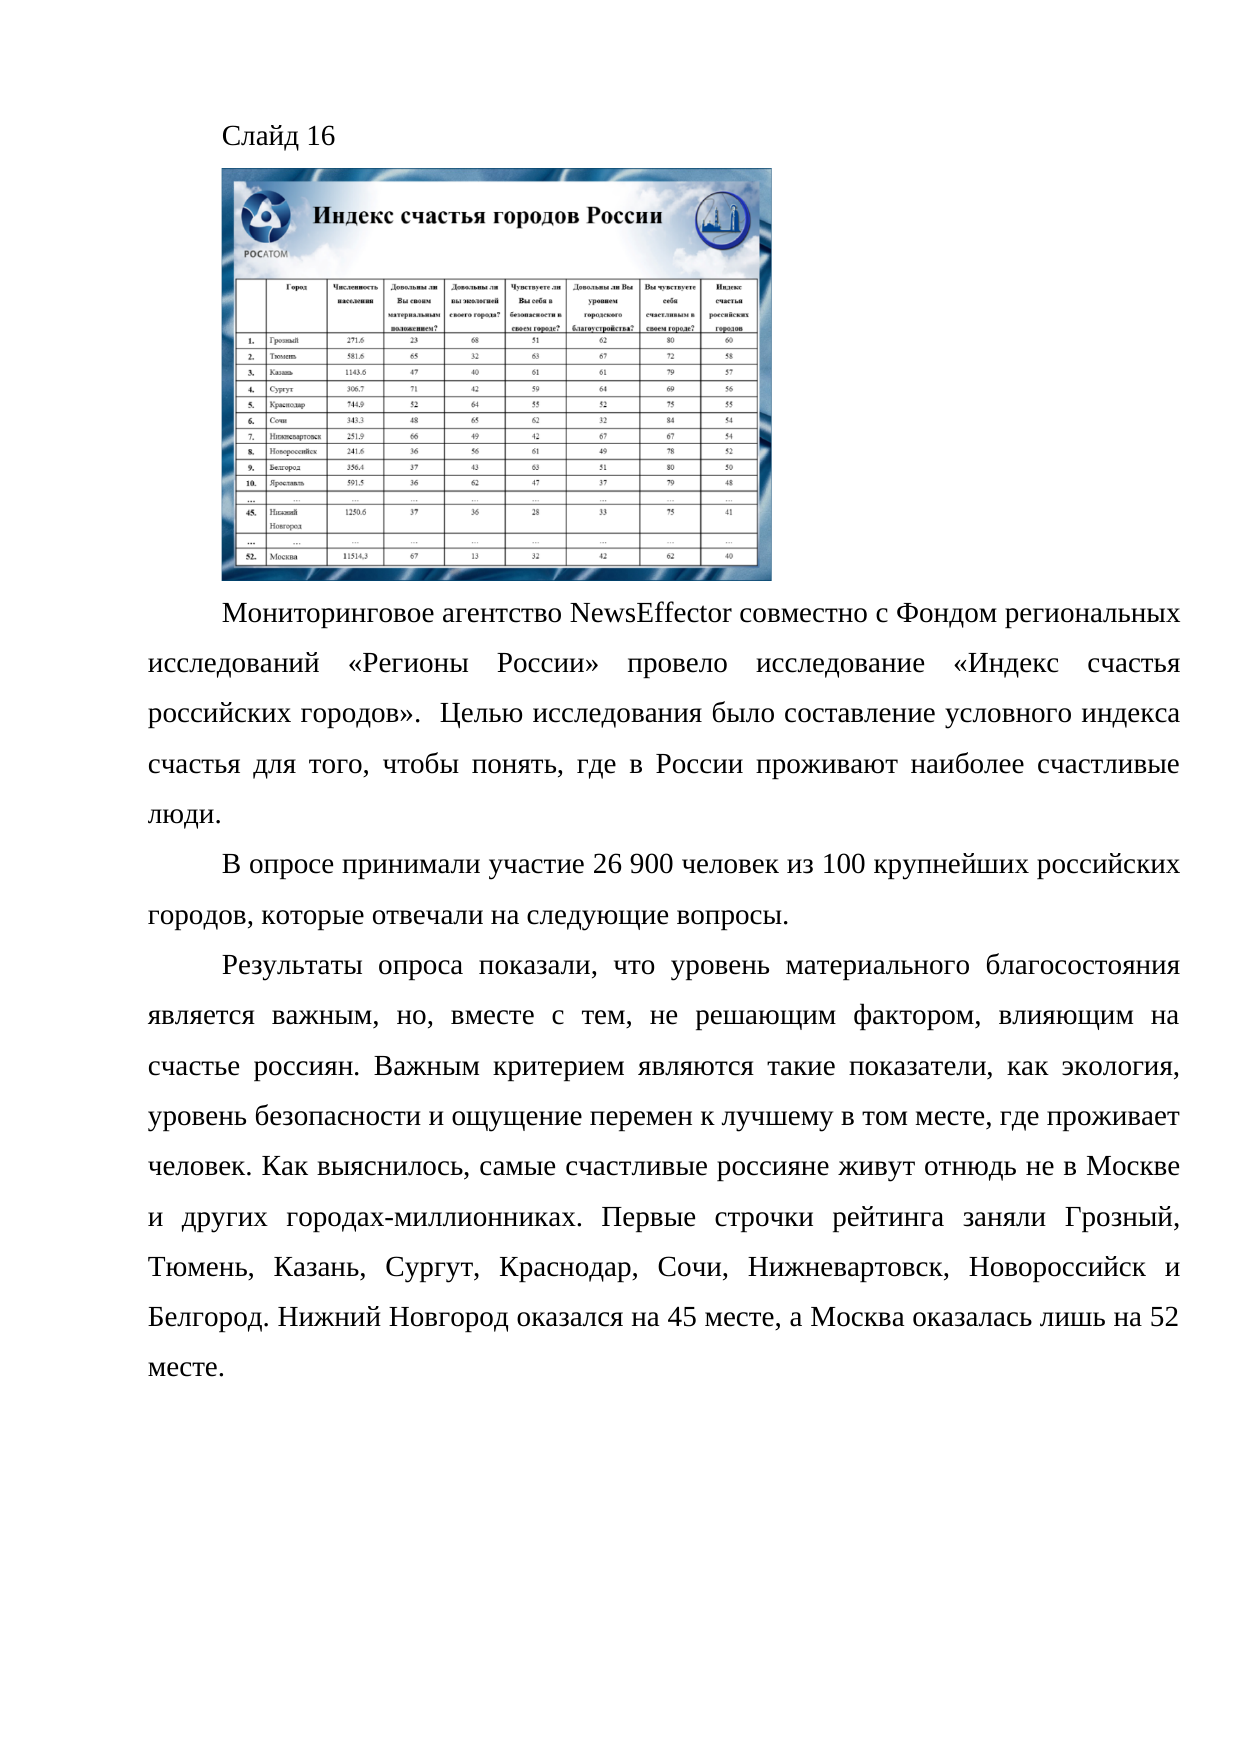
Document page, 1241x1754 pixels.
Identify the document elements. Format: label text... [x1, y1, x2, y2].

text Слайд 16 [148, 118, 1181, 152]
text В опросе принимали участие 26 900 человек из 100 крупнейших российских городов, которые отвечали на следующие вопросы. [148, 846, 1181, 930]
text Мониторинговое агентство NewsEffector совместно с Фондом региональных исследований «Регионы России» провело исследование «Индекс счастья российских городов». Целью исследования было составление условного индекса счастья для того, чтобы понять, где в России проживают наиболее счастливые люди. [148, 595, 1181, 830]
picture [221, 168, 772, 581]
text Результаты опроса показали, что уровень материального благосостояния является важным, но, вместе с тем, не решающим фактором, влияющим на счастье россиян. Важным критерием являются такие показатели, как экология, уровень безопасности и ощущение перемен к лучшему в том месте, где проживает человек. Как выяснилось, самые счастливые россияне живут отнюдь не в Москве и других городах-миллионниках. Первые строчки рейтинга заняли Грозный, Тюмень, Казань, Сургут, Краснодар, Сочи, Нижневартовск, Новороссийск и Белгород. Нижний Новгород оказался на 45 месте, а Москва оказалась лишь на 52 месте. [148, 947, 1181, 1383]
